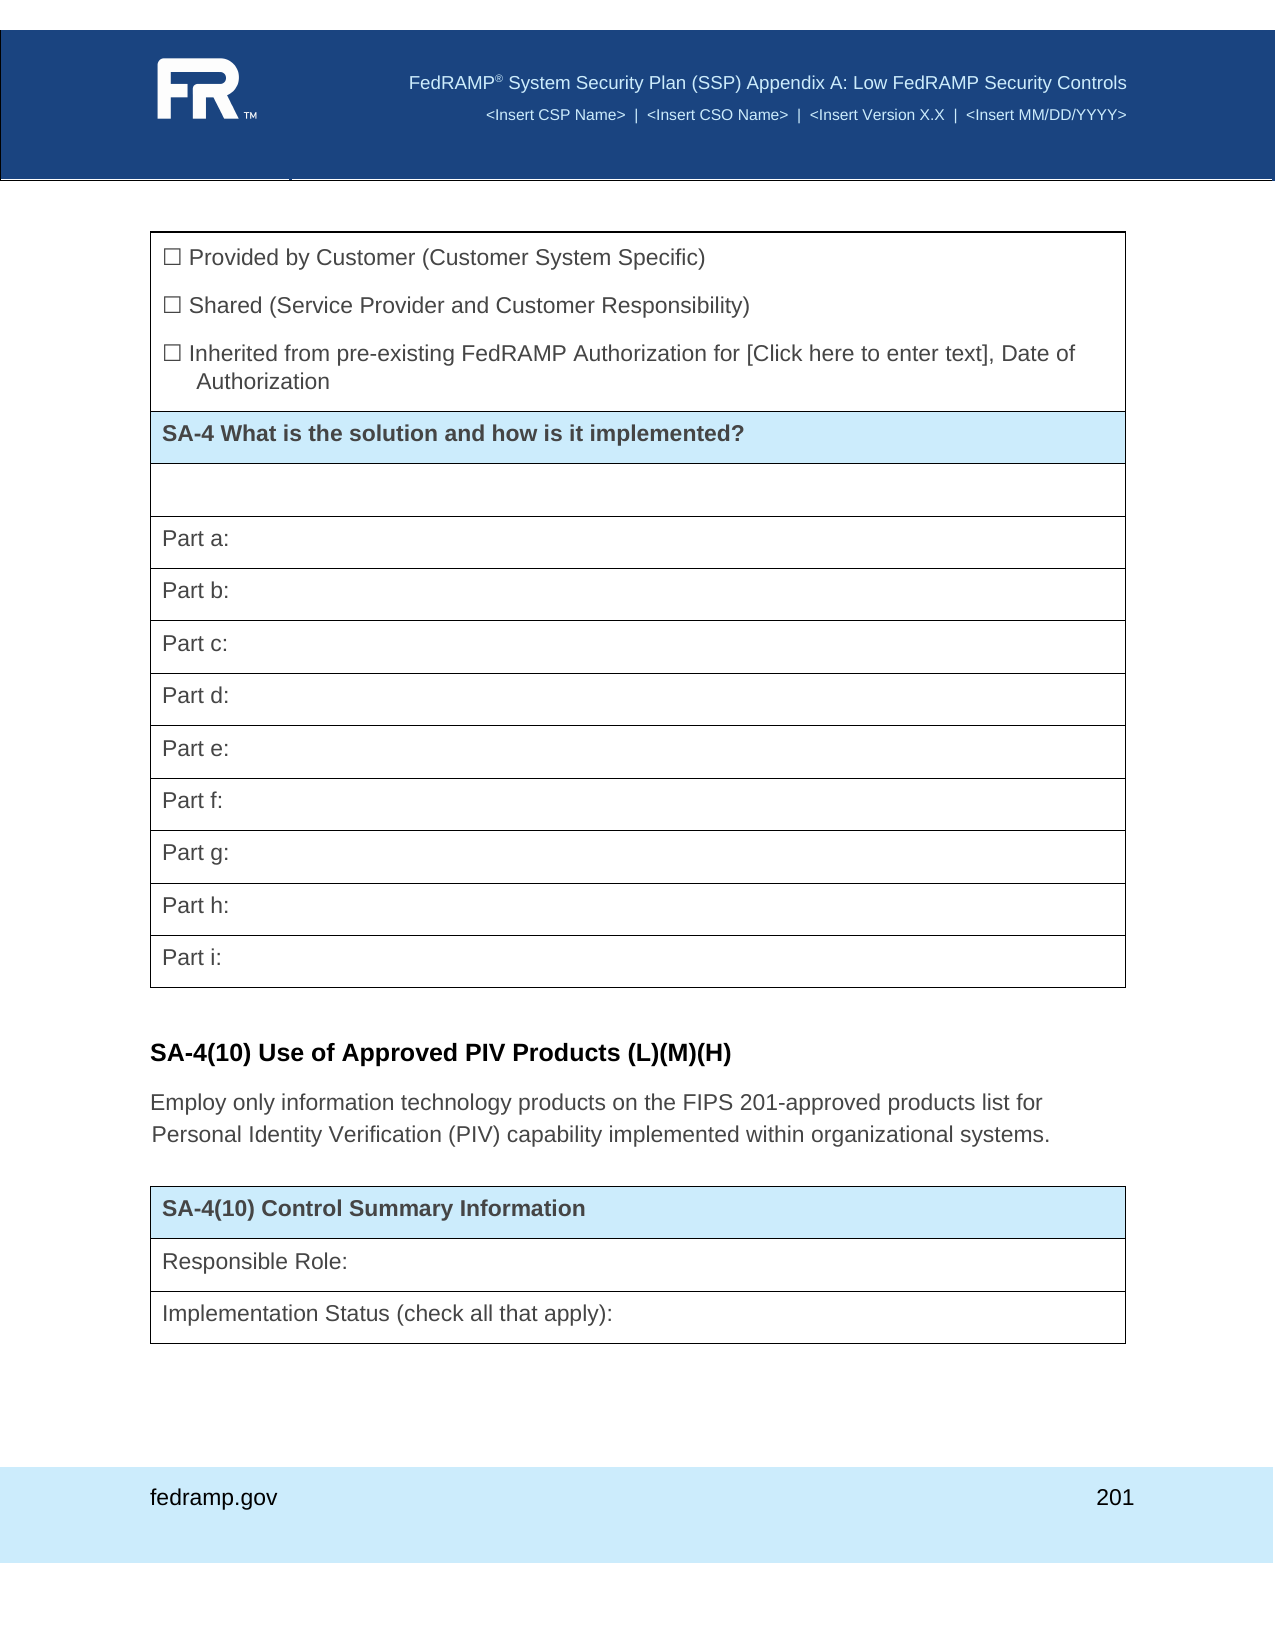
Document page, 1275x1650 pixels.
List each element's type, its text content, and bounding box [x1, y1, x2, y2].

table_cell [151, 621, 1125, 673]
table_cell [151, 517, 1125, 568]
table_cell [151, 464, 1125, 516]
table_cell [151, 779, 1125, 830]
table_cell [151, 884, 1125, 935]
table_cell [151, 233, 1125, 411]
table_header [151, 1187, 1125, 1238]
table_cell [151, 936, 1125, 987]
subtitle SA-4(10) Use of Approved PIV Products (L)(M)(H) [150, 1038, 1125, 1067]
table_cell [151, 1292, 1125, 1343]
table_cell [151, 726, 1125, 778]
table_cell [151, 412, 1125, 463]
text Employ only information technology products on the FIPS 201-approved products list for Personal Identity Verification (PIV) capability implemented within organizational systems. [150, 1089, 1125, 1147]
picture [157, 58, 257, 119]
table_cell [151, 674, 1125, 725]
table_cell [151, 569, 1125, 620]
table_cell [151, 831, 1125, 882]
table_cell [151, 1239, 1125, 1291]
